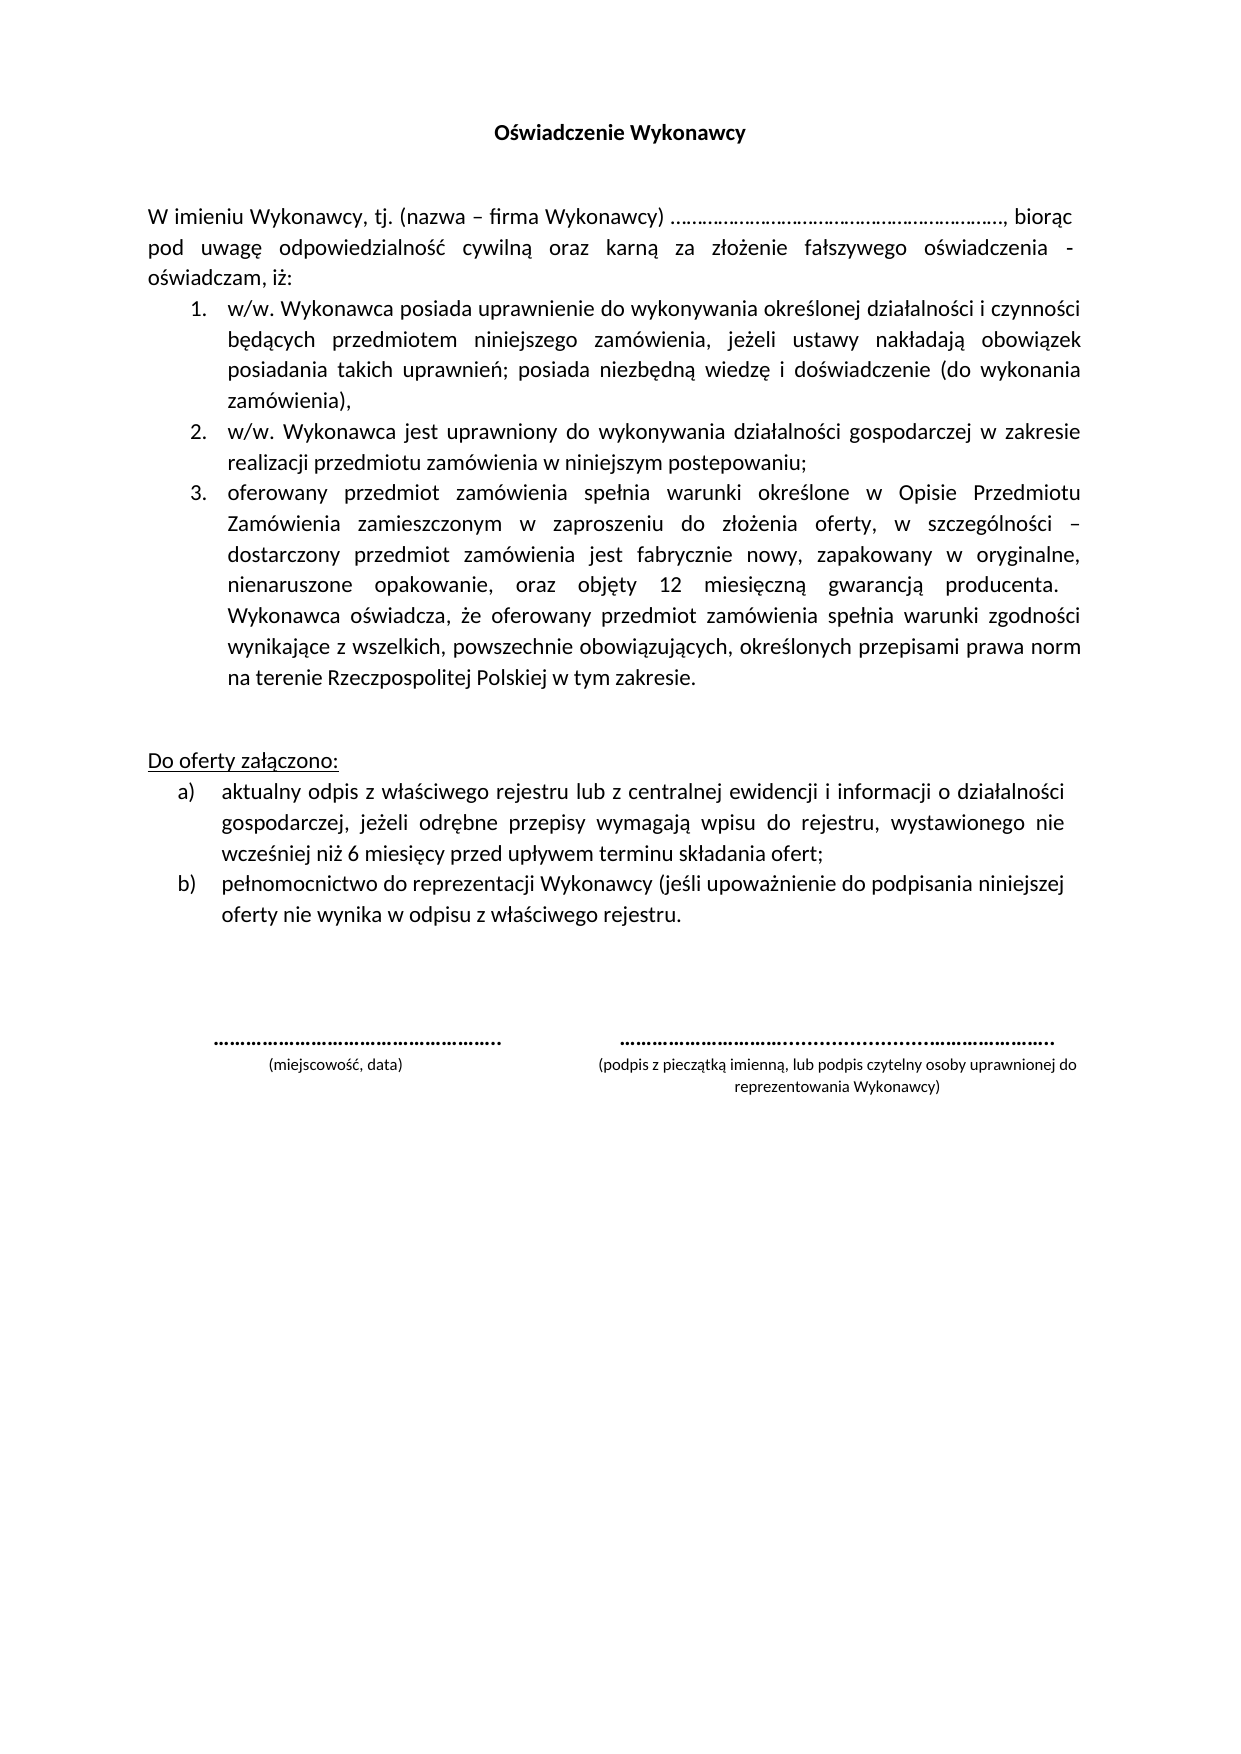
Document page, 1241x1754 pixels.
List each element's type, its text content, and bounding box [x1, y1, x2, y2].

text Do oferty załączono: [148, 747, 1093, 774]
list oferowany przedmiot zamówienia spełnia warunki określone w Opisie Przedmiotu Zamówienia zamieszczonym w zaproszeniu do złożenia oferty, w szczególności – dostarczony przedmiot zamówienia jest fabrycznie nowy, zapakowany w oryginalne, nienaruszone opakowanie, oraz objęty 12 miesięczną gwarancją producenta. Wykonawca oświadcza, że oferowany przedmiot zamówienia spełnia warunki zgodności wynikające z wszelkich, powszechnie obowiązujących, określonych przepisami prawa norm na terenie Rzeczpospolitej Polskiej w tym zakresie. [190, 478, 1082, 691]
list w/w. Wykonawca posiada uprawnienie do wykonywania określonej działalności i czynności będących przedmiotem niniejszego zamówienia, jeżeli ustawy nakładają obowiązek posiadania takich uprawnień; posiada niezbędną wiedzę i doświadczenie (do wykonania zamówienia), [190, 294, 1082, 414]
text Oświadczenie Wykonawcy [148, 118, 1093, 146]
list pełnomocnictwo do reprezentacji Wykonawcy (jeśli upoważnienie do podpisania niniejszej oferty nie wynika w odpisu z właściwego rejestru. [177, 869, 1066, 928]
list w/w. Wykonawca jest uprawniony do wykonywania działalności gospodarczej w zakresie realizacji przedmiotu zamówienia w niniejszym postepowaniu; [190, 417, 1082, 476]
text W imieniu Wykonawcy, tj. (nazwa – firma Wykonawcy) ………………………………………………………, biorąc pod uwagę odpowiedzialność cywilną oraz karną za złożenie fałszywego oświadczenia ‐ oświadczam, iż: [148, 202, 1074, 291]
list aktualny odpis z właściwego rejestru lub z centralnej ewidencji i informacji o działalności gospodarczej, jeżeli odrębne przepisy wymagają wpisu do rejestru, wystawionego nie wcześniej niż 6 miesięcy przed upływem terminu składania ofert; [177, 777, 1066, 867]
table_header …………………………........................………………….. (podpis z pieczątką imienną, lub podpis czytelny osoby uprawnionej do reprezentowania Wykonawcy) [561, 1023, 1096, 1123]
table_header …………………………………………….. (miejscowość, data) [136, 1023, 561, 1123]
